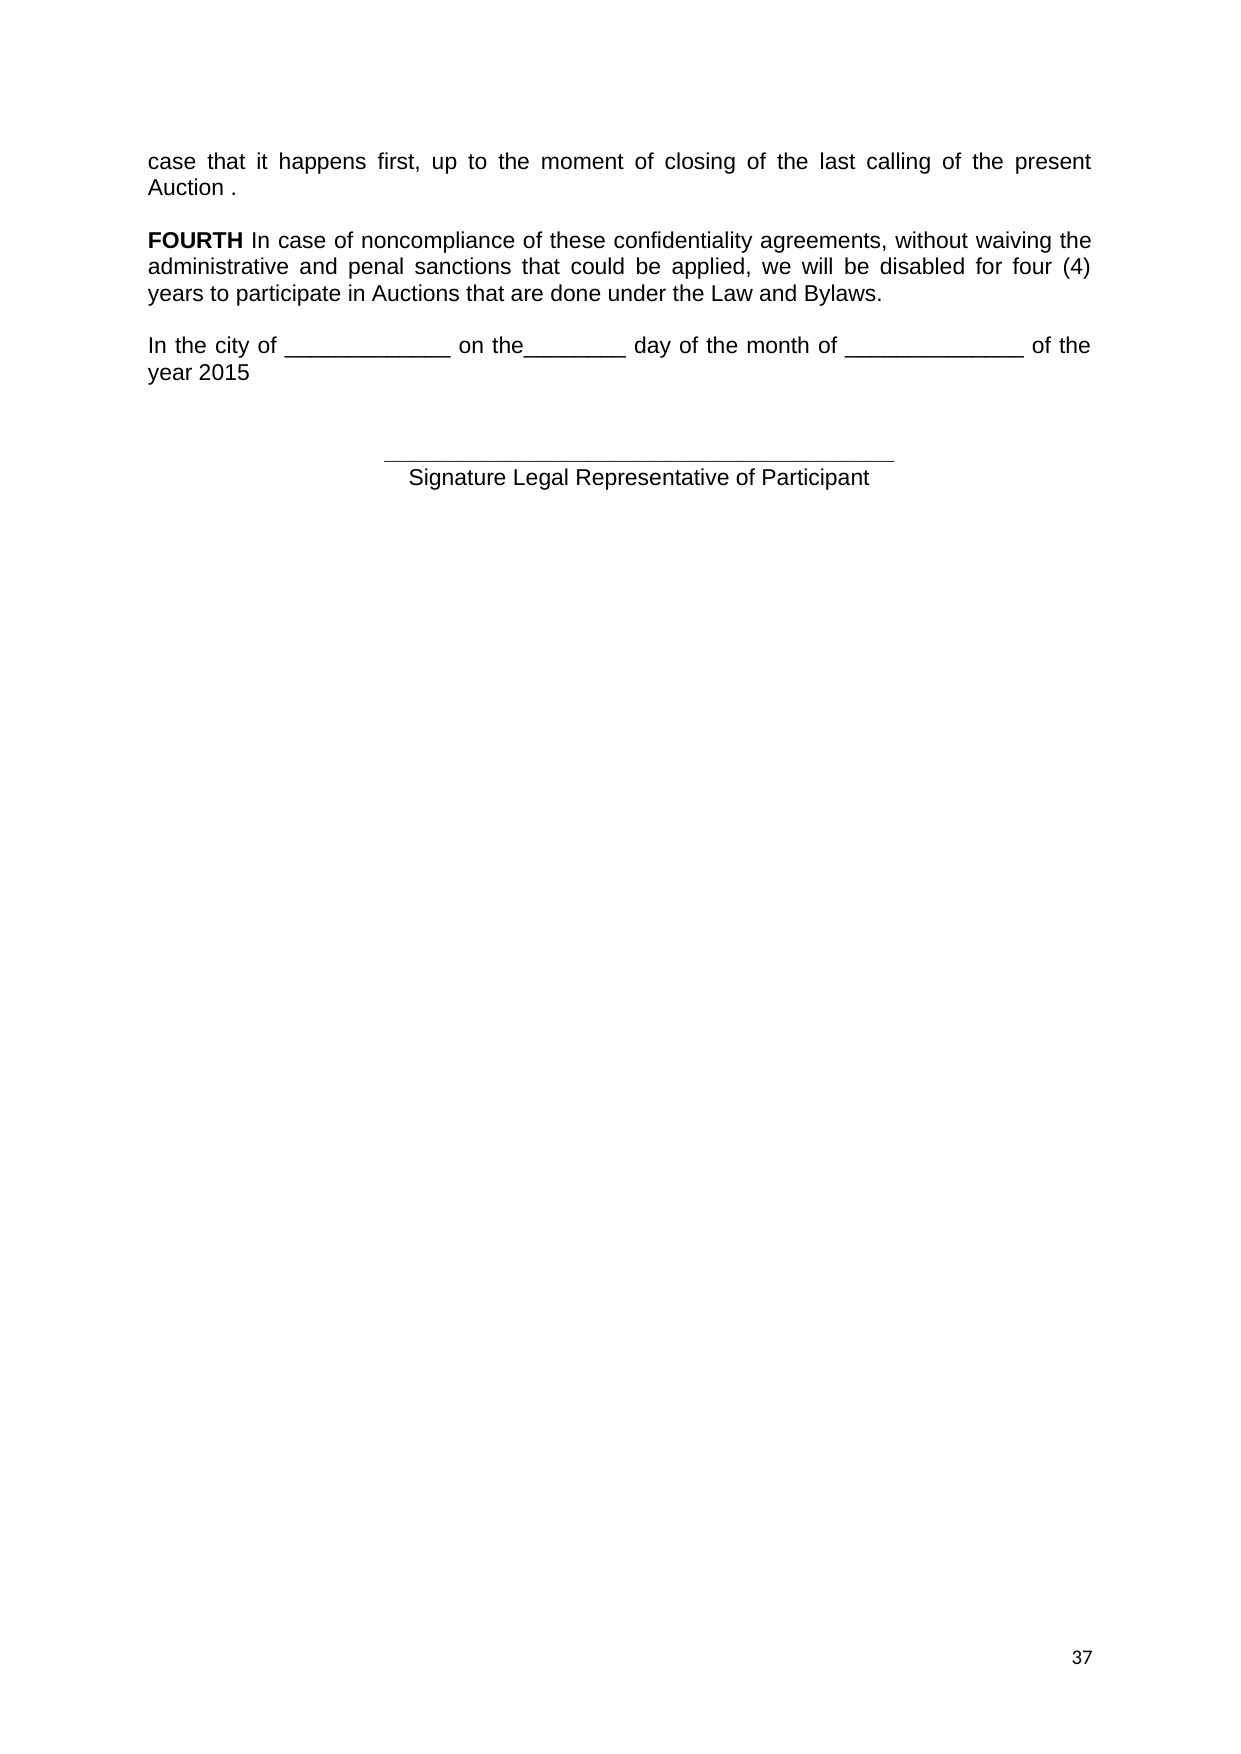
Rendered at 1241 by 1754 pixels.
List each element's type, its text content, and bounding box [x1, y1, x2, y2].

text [148, 148, 1092, 200]
text ________________________________________ [185, 438, 1092, 464]
text In the city of _____________ on the________ day of the month of ______________ of the year 2015 [148, 332, 1092, 385]
text Signature Legal Representative of Participant [185, 464, 1092, 490]
text FOURTH In case of noncompliance of these confidentiality agreements, without waiving the administrative and penal sanctions that could be applied, we will be disabled for four (4) years to participate in Auctions that are done under the Law and Bylaws. [148, 227, 1092, 306]
